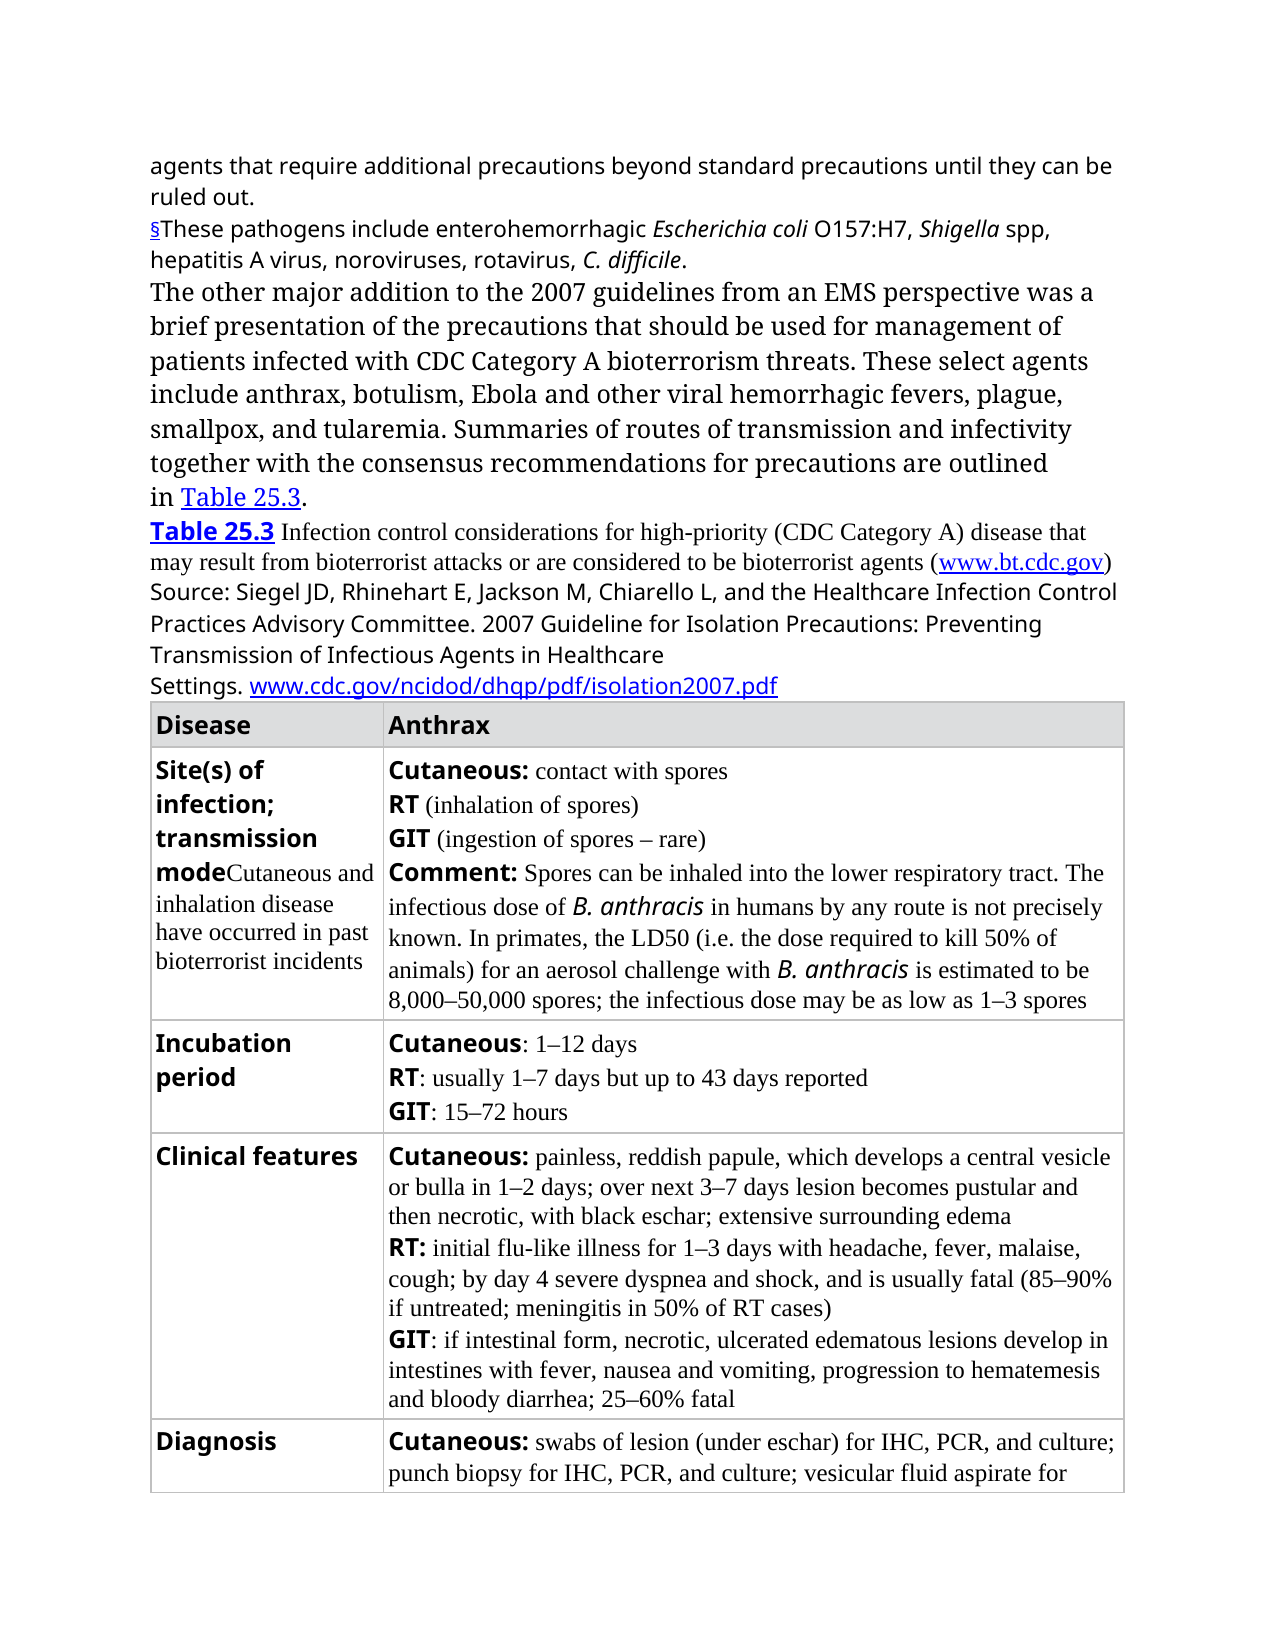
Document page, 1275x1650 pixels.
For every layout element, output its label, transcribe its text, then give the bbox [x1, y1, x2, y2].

table_cell Diagnosis [152, 1420, 383, 1492]
table_cell Site(s) of infection; transmission modeCutaneous and inhalation disease have occurred in past bioterrorist incidents [152, 748, 383, 1019]
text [150, 150, 1125, 212]
table_cell Clinical features [152, 1134, 383, 1418]
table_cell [384, 1420, 1123, 1492]
table_cell Cutaneous: 1–12 days RT: usually 1–7 days but up to 43 days reported GIT: 15–72 hours [384, 1021, 1123, 1132]
text Source: Siegel JD, Rhinehart E, Jackson M, Chiarello L, and the Healthcare Infection Control Practices Advisory Committee. 2007 Guideline for Isolation Precautions: Preventing Transmission of Infectious Agents in Healthcare Settings. www.cdc.gov/ncidod/dhqp/pdf/isolation2007.pdf [150, 576, 1125, 701]
text §These pathogens include enterohemorrhagic Escherichia coli O157:H7, Shigella spp, hepatitis A virus, noroviruses, rotavirus, C. difficile. [150, 212, 1125, 275]
table_header Anthrax [384, 703, 1123, 746]
table_cell Cutaneous: painless, reddish papule, which develops a central vesicle or bulla in 1–2 days; over next 3–7 days lesion becomes pustular and then necrotic, with black eschar; extensive surrounding edema RT: initial flu-like illness for 1–3 days with headache, fever, malaise, cough; by day 4 severe dyspnea and shock, and is usually fatal (85–90% if untreated; meningitis in 50% of RT cases) GIT: if intestinal form, necrotic, ulcerated edematous lesions develop in intestines with fever, nausea and vomiting, progression to hematemesis and bloody diarrhea; 25–60% fatal [384, 1134, 1123, 1418]
table_cell Incubation period [152, 1021, 383, 1132]
text The other major addition to the 2007 guidelines from an EMS perspective was a brief presentation of the precautions that should be used for management of patients infected with CDC Category A bioterrorism threats. These select agents include anthrax, botulism, Ebola and other viral hemorrhagic fevers, plague, smallpox, and tularemia. Summaries of routes of transmission and infectivity together with the consensus recommendations for precautions are outlined in Table 25.3. [150, 275, 1125, 513]
text Table 25.3 Infection control considerations for high-priority (CDC Category A) disease that may result from bioterrorist attacks or are considered to be bioterrorist agents (www.bt.cdc.gov) [150, 513, 1125, 576]
table_header Disease [152, 703, 383, 746]
table_cell Cutaneous: contact with spores RT (inhalation of spores) GIT (ingestion of spores – rare) Comment: Spores can be inhaled into the lower respiratory tract. The infectious dose of B. anthracis in humans by any route is not precisely known. In primates, the LD50 (i.e. the dose required to kill 50% of animals) for an aerosol challenge with B. anthracis is estimated to be 8,000–50,000 spores; the infectious dose may be as low as 1–3 spores [384, 748, 1123, 1019]
